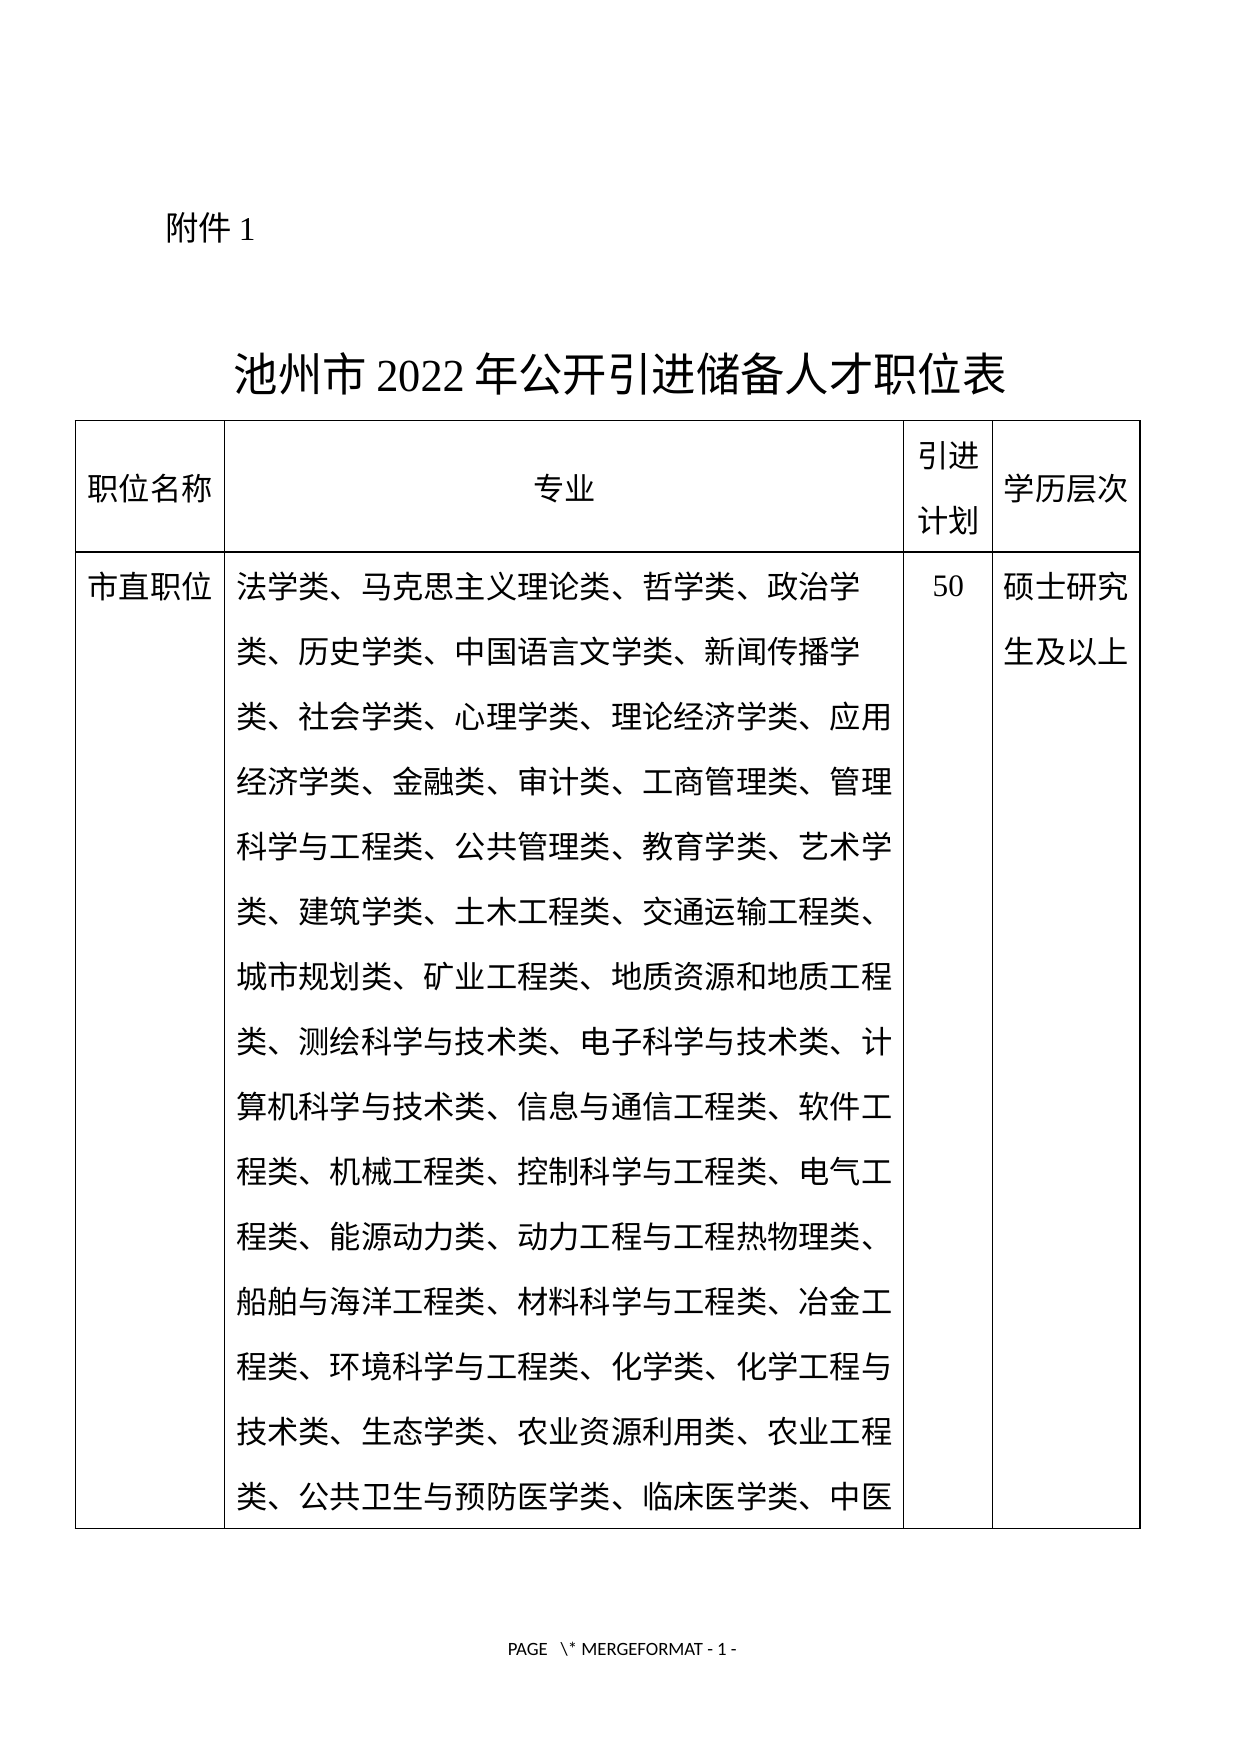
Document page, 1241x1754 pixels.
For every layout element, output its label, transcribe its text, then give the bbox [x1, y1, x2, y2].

table_cell 硕士研究生及以上 [993, 553, 1139, 1527]
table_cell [225, 553, 903, 1527]
table_cell 市直职位 [76, 553, 224, 1527]
table_header 职位名称 [76, 421, 224, 551]
text 附件1 [165, 193, 1075, 258]
table_header 引进计划 [904, 421, 992, 551]
table_header 学历层次 [993, 421, 1139, 551]
table_cell 50 [904, 553, 992, 1527]
table_header 专业 [225, 421, 903, 551]
text 池州市2022年公开引进储备人才职位表 [165, 323, 1075, 420]
